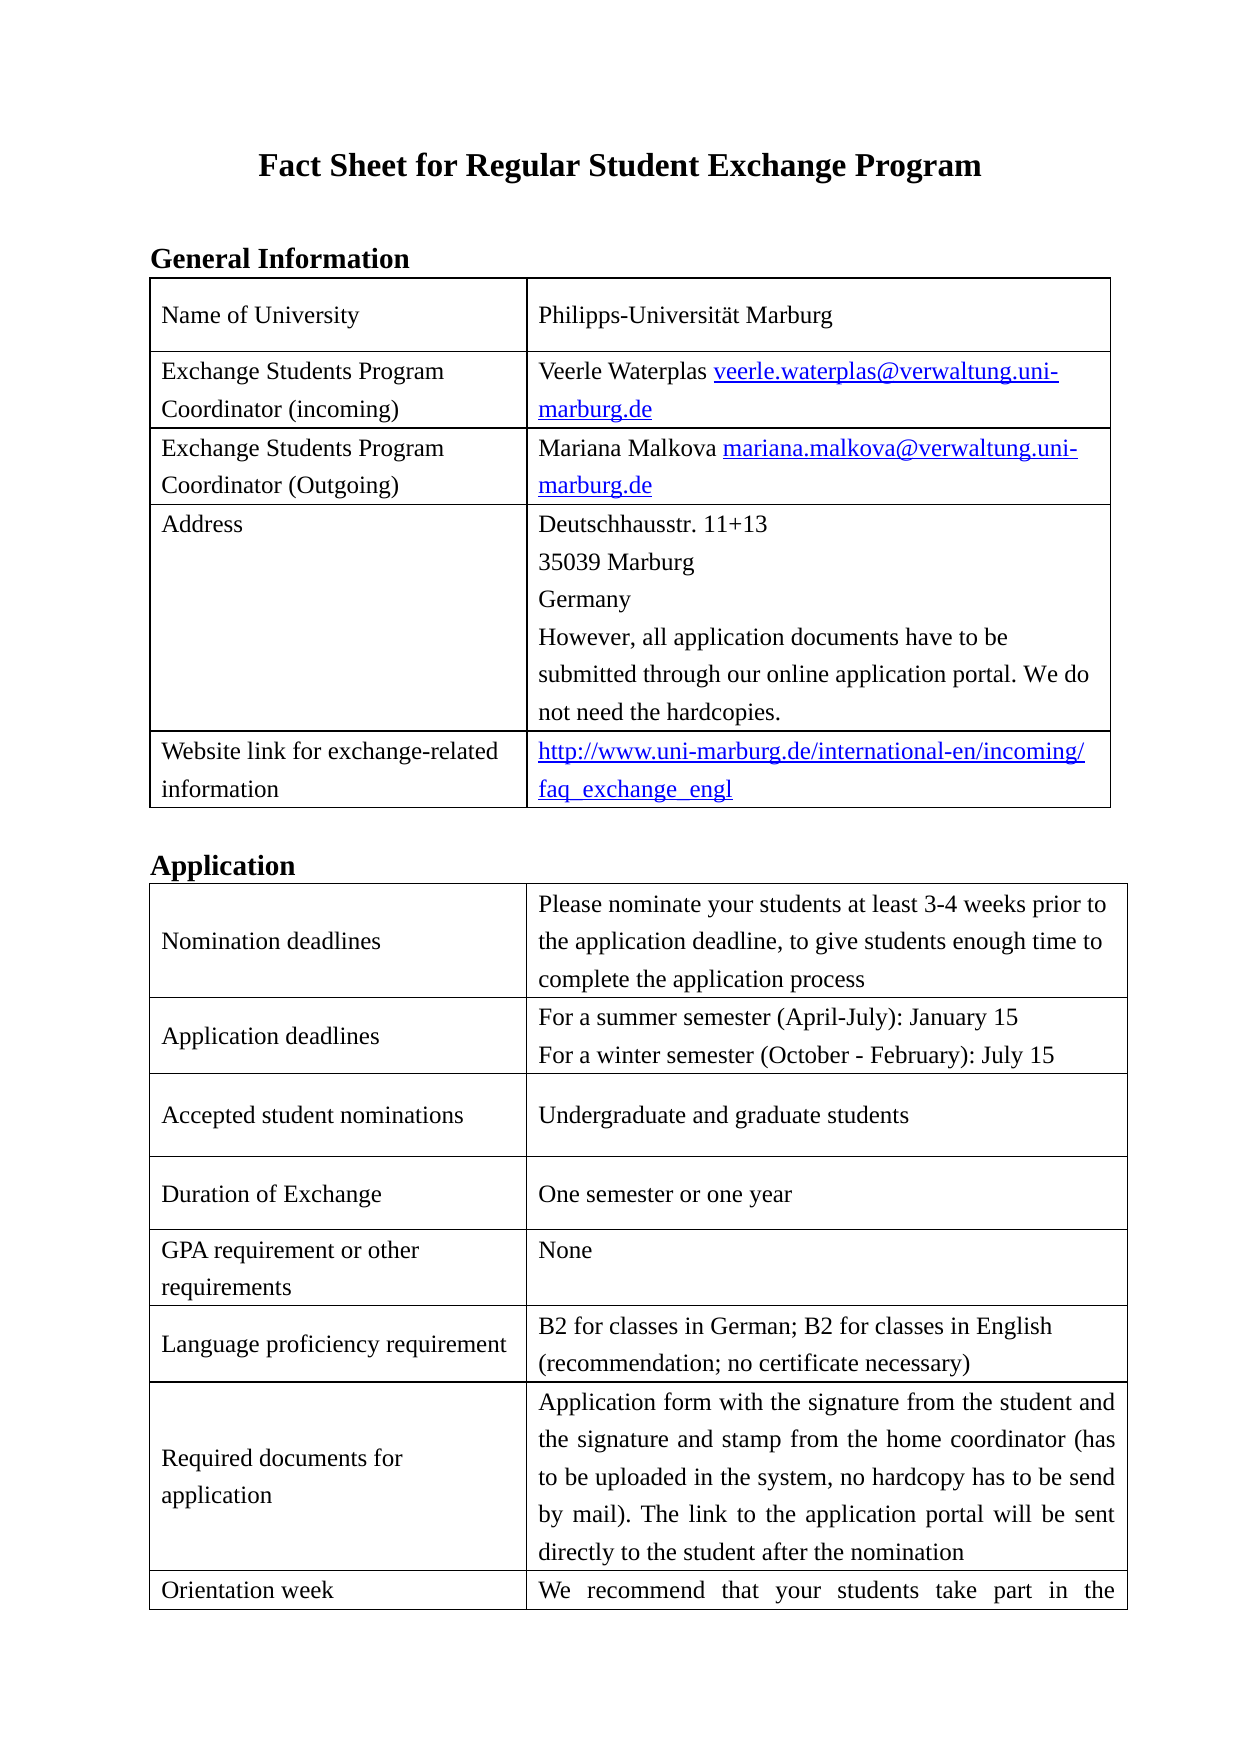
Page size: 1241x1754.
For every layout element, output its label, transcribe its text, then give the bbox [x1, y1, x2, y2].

table_cell None [527, 1230, 1127, 1305]
table_cell Exchange Students Program Coordinator (incoming) [151, 352, 526, 427]
table_cell Orientation week [150, 1571, 526, 1608]
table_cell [527, 1571, 1127, 1608]
table_cell Deutschhausstr. 11+13 35039 Marburg Germany However, all application documents have to be submitted through our online application portal. We do not need the hardcopies. [528, 505, 1110, 730]
table_cell Mariana Malkova mariana.malkova@verwaltung.uni-marburg.de [528, 429, 1110, 504]
table_cell Address [151, 505, 526, 730]
table_cell http://www.uni-marburg.de/international-en/incoming/faq_exchange_engl [528, 732, 1110, 807]
table_cell B2 for classes in German; B2 for classes in English (recommendation; no certificate necessary) [527, 1306, 1127, 1381]
table_header Nomination deadlines [150, 884, 526, 997]
table_header Name of University [151, 279, 526, 351]
table_cell Veerle Waterplas veerle.waterplas@verwaltung.uni-marburg.de [528, 352, 1110, 427]
table_cell Duration of Exchange [150, 1157, 526, 1229]
table_cell Undergraduate and graduate students [527, 1074, 1127, 1156]
table_cell Application deadlines [150, 998, 526, 1073]
table_cell Application form with the signature from the student and the signature and stamp from the home coordinator (has to be uploaded in the system, no hardcopy has to be send by mail). The link to the application portal will be sent directly to the student after the nomination [527, 1383, 1127, 1570]
table_cell Accepted student nominations [150, 1074, 526, 1156]
text General Information [150, 239, 1053, 277]
text Fact Sheet for Regular Student Exchange Program [187, 127, 1053, 202]
table_cell Language proficiency requirement [150, 1306, 526, 1381]
table_cell For a summer semester (April-July): January 15 For a winter semester (October - February): July 15 [527, 998, 1127, 1073]
table_header Please nominate your students at least 3-4 weeks prior to the application deadline, to give students enough time to complete the application process [527, 884, 1127, 997]
table_cell GPA requirement or other requirements [150, 1230, 526, 1305]
table_cell Required documents for application [150, 1383, 526, 1570]
text Application [150, 846, 1053, 883]
table_cell Website link for exchange-related information [151, 732, 526, 807]
table_cell Exchange Students Program Coordinator (Outgoing) [151, 429, 526, 504]
table_header Philipps-Universität Marburg [528, 279, 1110, 351]
table_cell One semester or one year [527, 1157, 1127, 1229]
